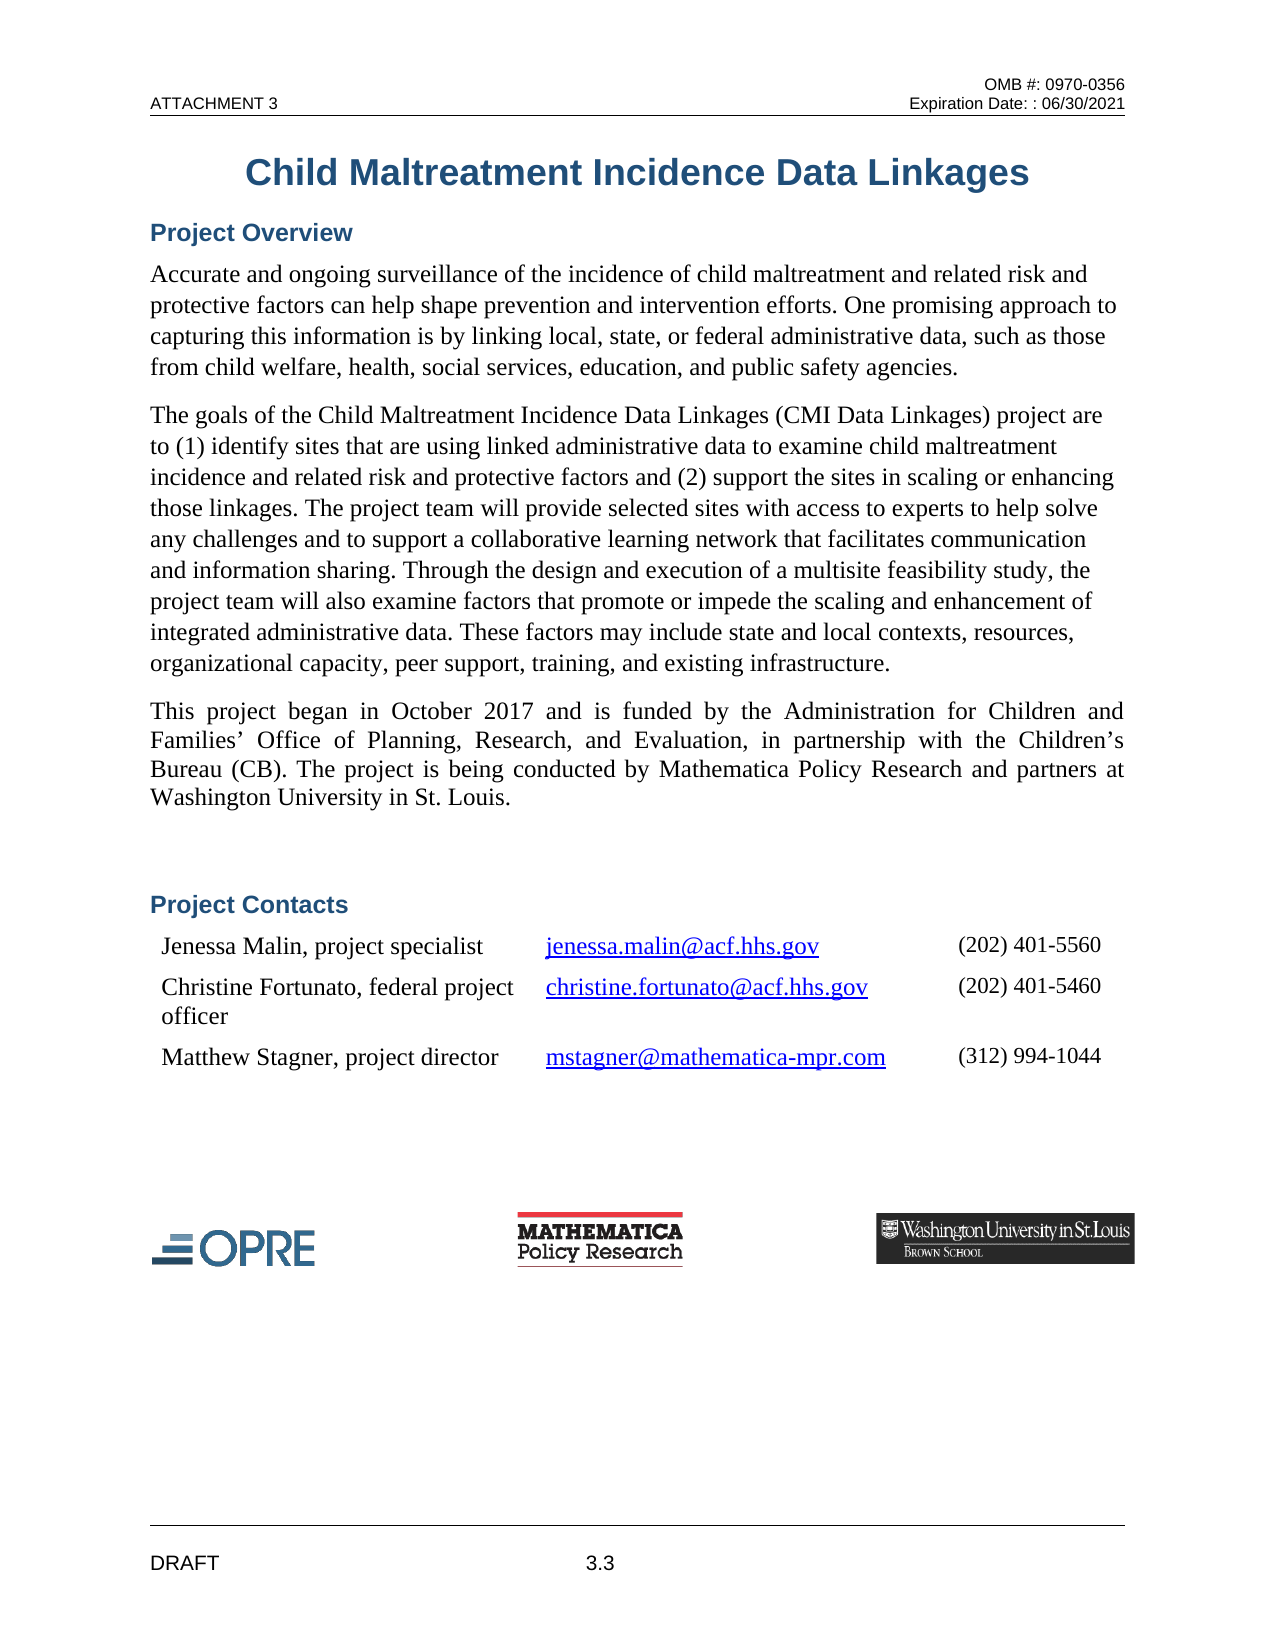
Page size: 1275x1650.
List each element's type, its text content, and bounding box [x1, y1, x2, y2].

text Project Contacts [150, 890, 1125, 919]
picture [150, 1229, 316, 1267]
text Child Maltreatment Incidence Data Linkages [150, 150, 1125, 193]
picture [875, 1213, 1135, 1264]
table_cell Christine Fortunato, federal project officer [150, 973, 534, 1042]
list This project began in October 2017 and is funded by the Administration for Children and Families’ Office of Planning, Research, and Evaluation, in partnership with the Children’s Bureau (CB). The project is being conducted by Mathematica Policy Research and partners at Washington University in St. Louis. [150, 696, 1125, 811]
table_cell (312) 994-1044 [947, 1043, 1125, 1084]
table_cell mstagner@mathematica-mpr.com [534, 1043, 947, 1084]
text Project Overview [150, 218, 1125, 247]
table_cell christine.fortunato@acf.hhs.gov [534, 973, 947, 1042]
table_header Jenessa Malin, project specialist [150, 931, 534, 972]
table_header jenessa.malin@acf.hhs.gov [534, 931, 947, 972]
table_cell Matthew Stagner, project director [150, 1043, 534, 1084]
table_header (202) 401-5560 [947, 931, 1125, 972]
table_cell (202) 401-5460 [947, 973, 1125, 1042]
picture [517, 1212, 683, 1267]
text Accurate and ongoing surveillance of the incidence of child maltreatment and related risk and protective factors can help shape prevention and intervention efforts. One promising approach to capturing this information is by linking local, state, or federal administrative data, such as those from child welfare, health, social services, education, and public safety agencies. [150, 259, 1125, 381]
text The goals of the Child Maltreatment Incidence Data Linkages (CMI Data Linkages) project are to (1) identify sites that are using linked administrative data to examine child maltreatment incidence and related risk and protective factors and (2) support the sites in scaling or enhancing those linkages. The project team will provide selected sites with access to experts to help solve any challenges and to support a collaborative learning network that facilitates communication and information sharing. Through the design and execution of a multisite feasibility study, the project team will also examine factors that promote or impede the scaling and enhancement of integrated administrative data. These factors may include state and local contexts, resources, organizational capacity, peer support, training, and existing infrastructure. [150, 400, 1125, 677]
